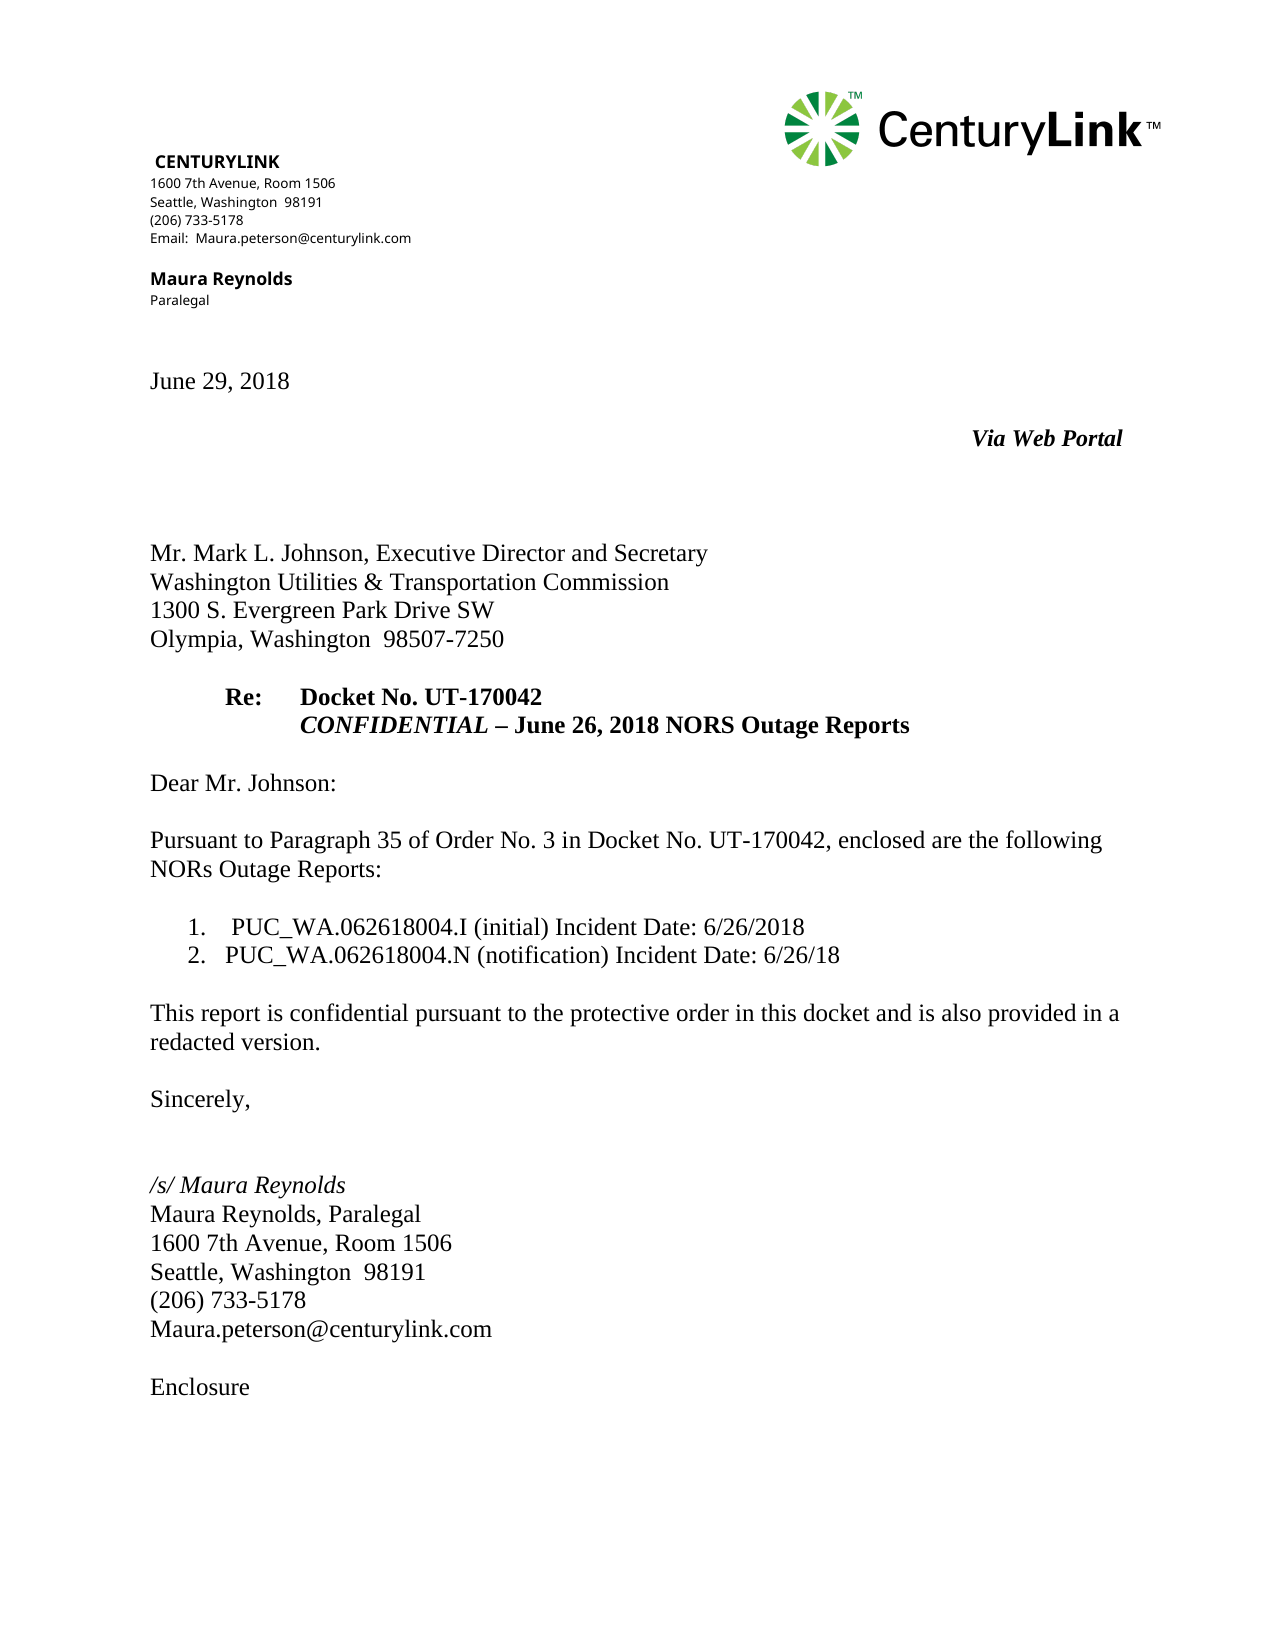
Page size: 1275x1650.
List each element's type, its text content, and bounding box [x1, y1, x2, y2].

list PUC_WA.062618004.I (initial) Incident Date: 6/26/2018 [187, 912, 1125, 940]
text /s/ Maura Reynolds [150, 1170, 1125, 1199]
text 1600 7th Avenue, Room 1506 [150, 1228, 1125, 1257]
text Re: Docket No. UT-170042 [150, 682, 1125, 710]
text CONFIDENTIAL – June 26, 2018 NORS Outage Reports [225, 710, 1125, 739]
text Sincerely, [150, 1084, 1125, 1113]
text Washington Utilities & Transportation Commission [150, 567, 1125, 595]
text CENTURYLINK [150, 150, 1125, 174]
text (206) 733-5178 [150, 1285, 1125, 1314]
text This report is confidential pursuant to the protective order in this docket and is also provided in a redacted version. [150, 998, 1125, 1055]
text Maura Reynolds, Paralegal [150, 1199, 1125, 1228]
text Dear Mr. Johnson: [150, 768, 1125, 797]
text (206) 733-5178 [150, 211, 1125, 229]
subtitle Via Web Portal [150, 424, 1125, 452]
text June 29, 2018 [150, 366, 1125, 395]
text Pursuant to Paragraph 35 of Order No. 3 in Docket No. UT-170042, enclosed are the following NORs Outage Reports: [150, 825, 1125, 883]
text Mr. Mark L. Johnson, Executive Director and Secretary [150, 538, 1125, 567]
text 1300 S. Evergreen Park Drive SW [150, 595, 1125, 624]
text Maura Reynolds [150, 266, 1125, 291]
text Email: Maura.peterson@centurylink.com [150, 229, 1125, 248]
list PUC_WA.062618004.N (notification) Incident Date: 6/26/18 [187, 940, 1125, 969]
text Paralegal [150, 291, 1125, 309]
text Olympia, Washington 98507-7250 [150, 624, 1125, 653]
text Enclosure [150, 1372, 1125, 1400]
picture [770, 79, 1172, 176]
text Maura.peterson@centurylink.com [150, 1314, 1125, 1343]
text 1600 7th Avenue, Room 1506 [150, 174, 1125, 193]
